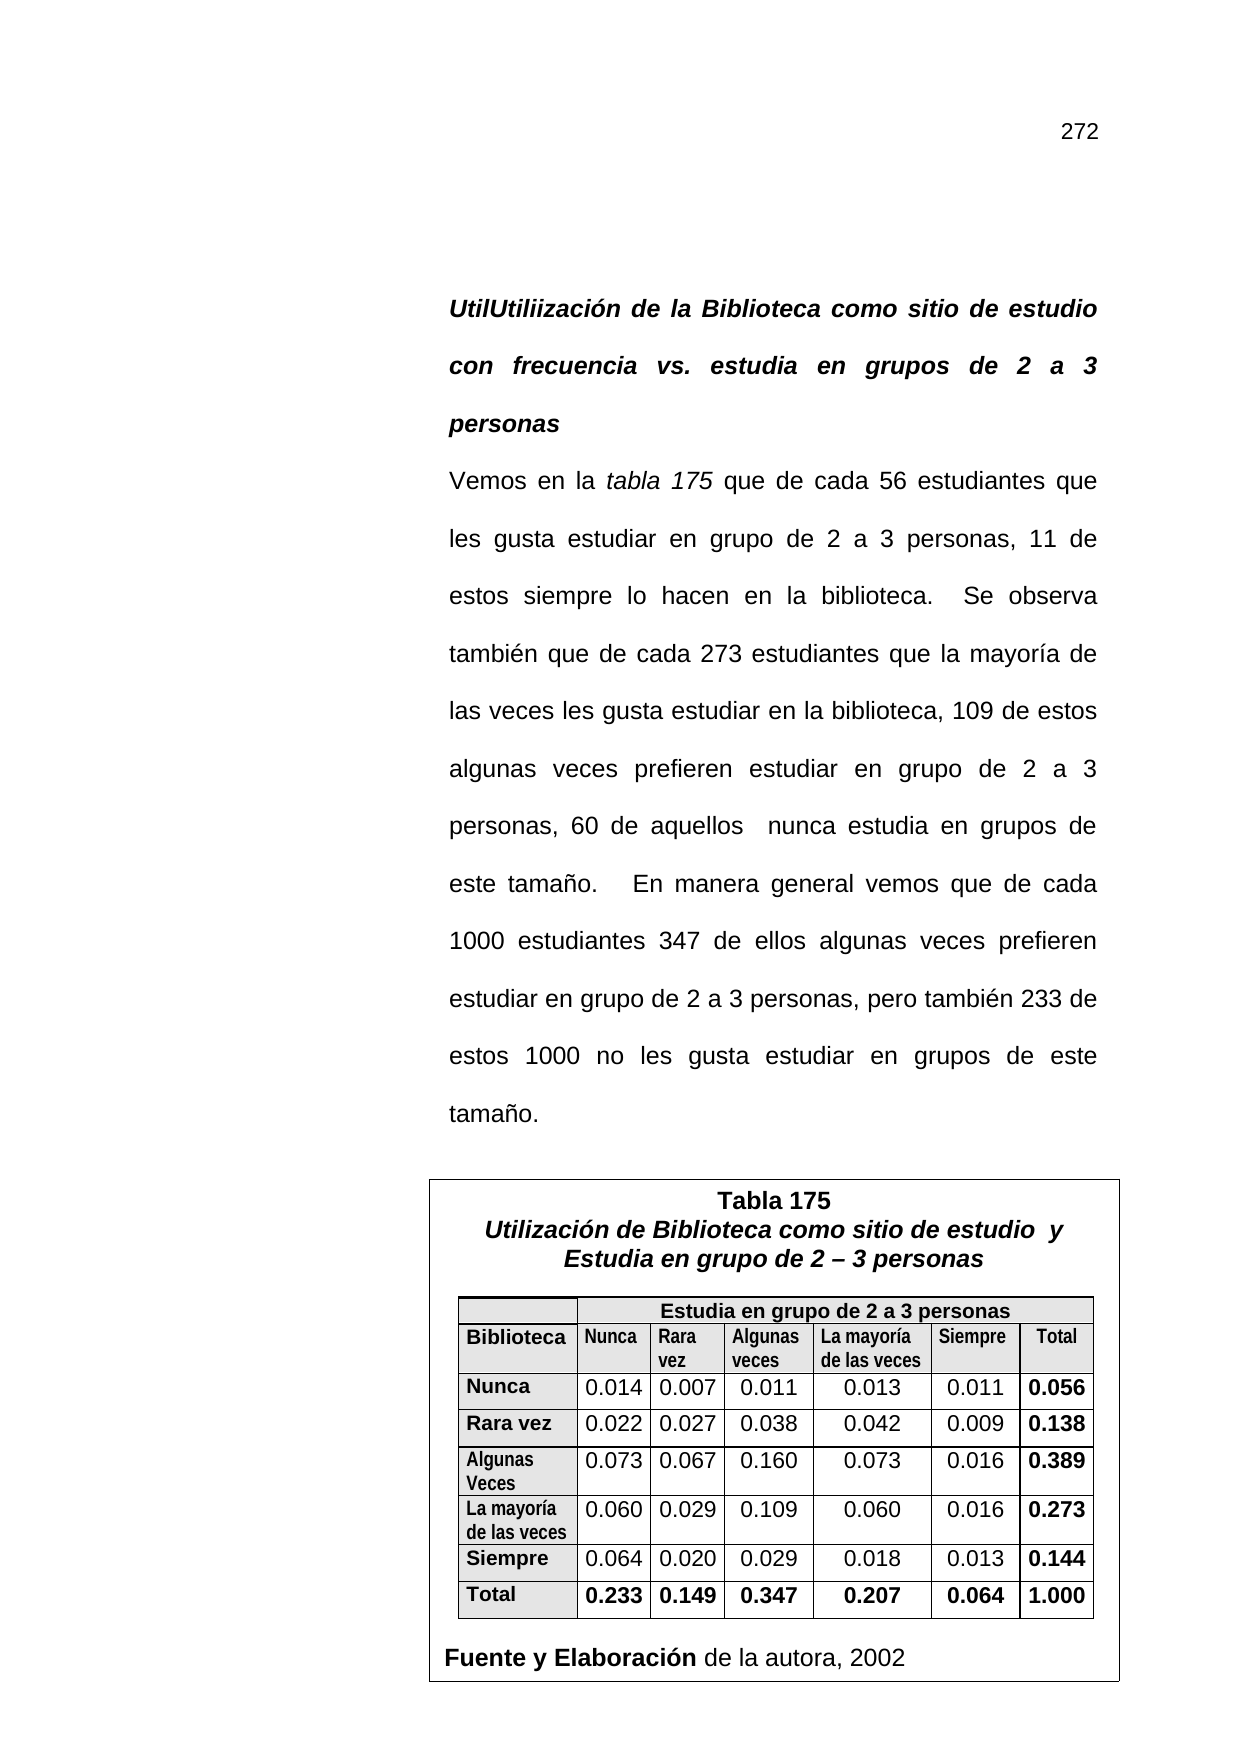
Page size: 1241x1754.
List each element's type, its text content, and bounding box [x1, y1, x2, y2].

subtitle Vemos en la tabla 175 que de cada 56 estudiantes que les gusta estudiar en grupo de 2 a 3 personas, 11 de estos siempre lo hacen en la biblioteca. Se observa también que de cada 273 estudiantes que la mayoría de las veces les gusta estudiar en la biblioteca, 109 de estos algunas veces prefieren estudiar en grupo de 2 a 3 personas, 60 de aquellos nunca estudia en grupos de este tamaño. En manera general vemos que de cada 1000 estudiantes 347 de ellos algunas veces prefieren estudiar en grupo de 2 a 3 personas, pero también 233 de estos 1000 no les gusta estudiar en grupos de este tamaño. [449, 466, 1098, 1127]
subtitle UtilUtiliización de la Biblioteca como sitio de estudio con frecuencia vs. estudia en grupos de 2 a 3 personas [449, 294, 1098, 437]
